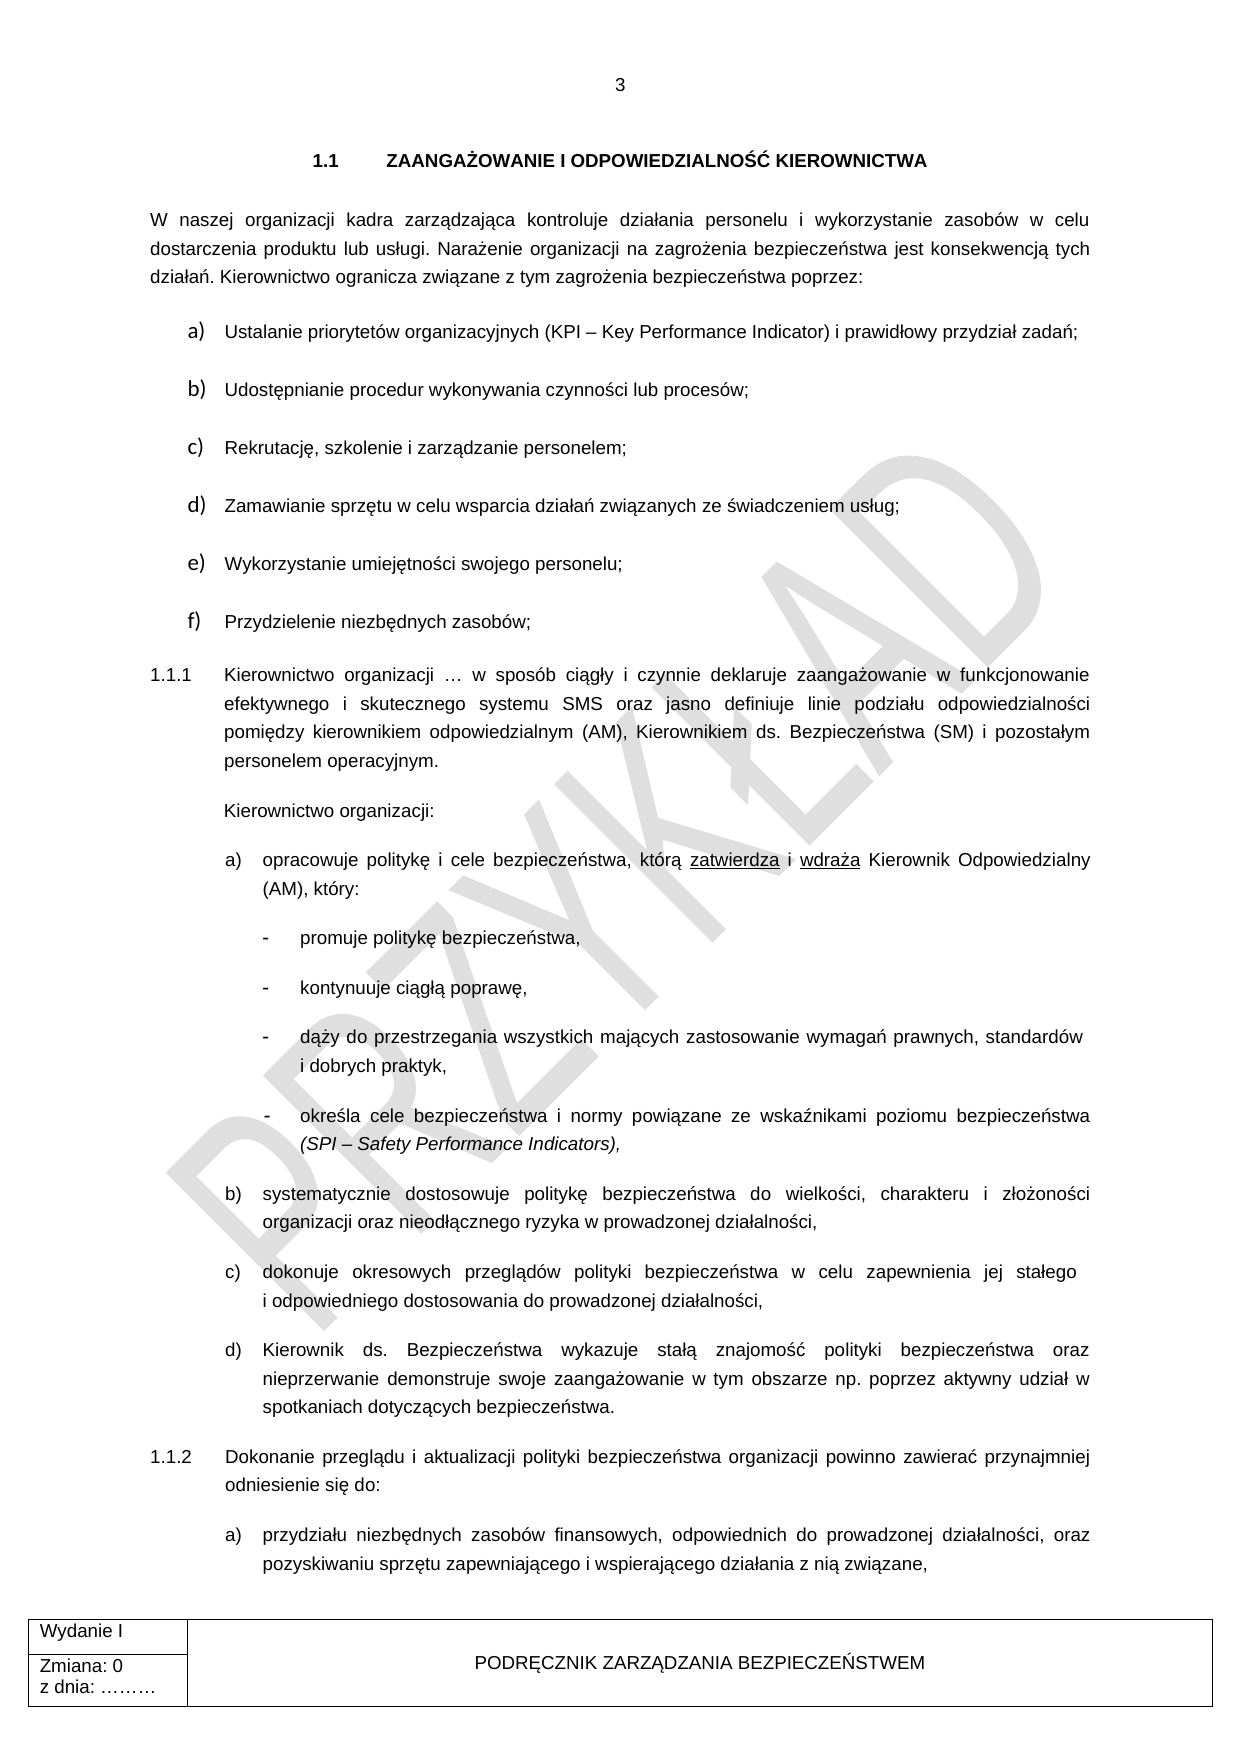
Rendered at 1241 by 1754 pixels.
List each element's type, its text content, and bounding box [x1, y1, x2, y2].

subtitle Zaangażowanie i odpowiedzialność kierownictwa [150, 150, 1090, 172]
list Ustalanie priorytetów organizacyjnych (KPI – Key Performance Indicator) i prawidłowy przydział zadań; [187, 316, 1090, 344]
list systematycznie dostosowuje politykę bezpieczeństwa do wielkości, charakteru i złożoności organizacji oraz nieodłącznego ryzyka w prowadzonej działalności, [225, 1183, 1090, 1233]
list Udostępnianie procedur wykonywania czynności lub procesów; [187, 374, 1090, 402]
text W naszej organizacji kadra zarządzająca kontroluje działania personelu i wykorzystanie zasobów w celu dostarczenia produktu lub usługi. Narażenie organizacji na zagrożenia bezpieczeństwa jest konsekwencją tych działań. Kierownictwo ogranicza związane z tym zagrożenia bezpieczeństwa poprzez: [150, 209, 1090, 288]
list dokonuje okresowych przeglądów polityki bezpieczeństwa w celu zapewnienia jej stałego i odpowiedniego dostosowania do prowadzonej działalności, [225, 1261, 1090, 1311]
list Rekrutację, szkolenie i zarządzanie personelem; [187, 432, 1090, 460]
list Kierownik ds. Bezpieczeństwa wykazuje stałą znajomość polityki bezpieczeństwa oraz nieprzerwanie demonstruje swoje zaangażowanie w tym obszarze np. poprzez aktywny udział w spotkaniach dotyczących bezpieczeństwa. [225, 1339, 1090, 1418]
list Dokonanie przeglądu i aktualizacji polityki bezpieczeństwa organizacji powinno zawierać przynajmniej odniesienie się do: [150, 1446, 1090, 1496]
text Kierownictwo organizacji: [150, 799, 1090, 821]
list kontynuuje ciągłą poprawę, [262, 977, 1090, 998]
list przydziału niezbędnych zasobów finansowych, odpowiednich do prowadzonej działalności, oraz pozyskiwaniu sprzętu zapewniającego i wspierającego działania z nią związane, [225, 1524, 1090, 1574]
list określa cele bezpieczeństwa i normy powiązane ze wskaźnikami poziomu bezpieczeństwa (SPI – Safety Performance Indicators), [262, 1104, 1090, 1155]
list Wykorzystanie umiejętności swojego personelu; [187, 548, 1090, 576]
list Kierownictwo organizacji … w sposób ciągły i czynnie deklaruje zaangażowanie w funkcjonowanie efektywnego i skutecznego systemu SMS oraz jasno definiuje linie podziału odpowiedzialności pomiędzy kierownikiem odpowiedzialnym (AM), Kierownikiem ds. Bezpieczeństwa (SM) i pozostałym personelem operacyjnym. [150, 664, 1090, 771]
list opracowuje politykę i cele bezpieczeństwa, którą zatwierdza i wdraża Kierownik Odpowiedzialny (AM), który: [225, 849, 1090, 899]
list Przydzielenie niezbędnych zasobów; [187, 606, 1090, 634]
list dąży do przestrzegania wszystkich mających zastosowanie wymagań prawnych, standardów i dobrych praktyk, [262, 1026, 1090, 1076]
list Zamawianie sprzętu w celu wsparcia działań związanych ze świadczeniem usług; [187, 490, 1090, 518]
list promuje politykę bezpieczeństwa, [262, 927, 1090, 949]
